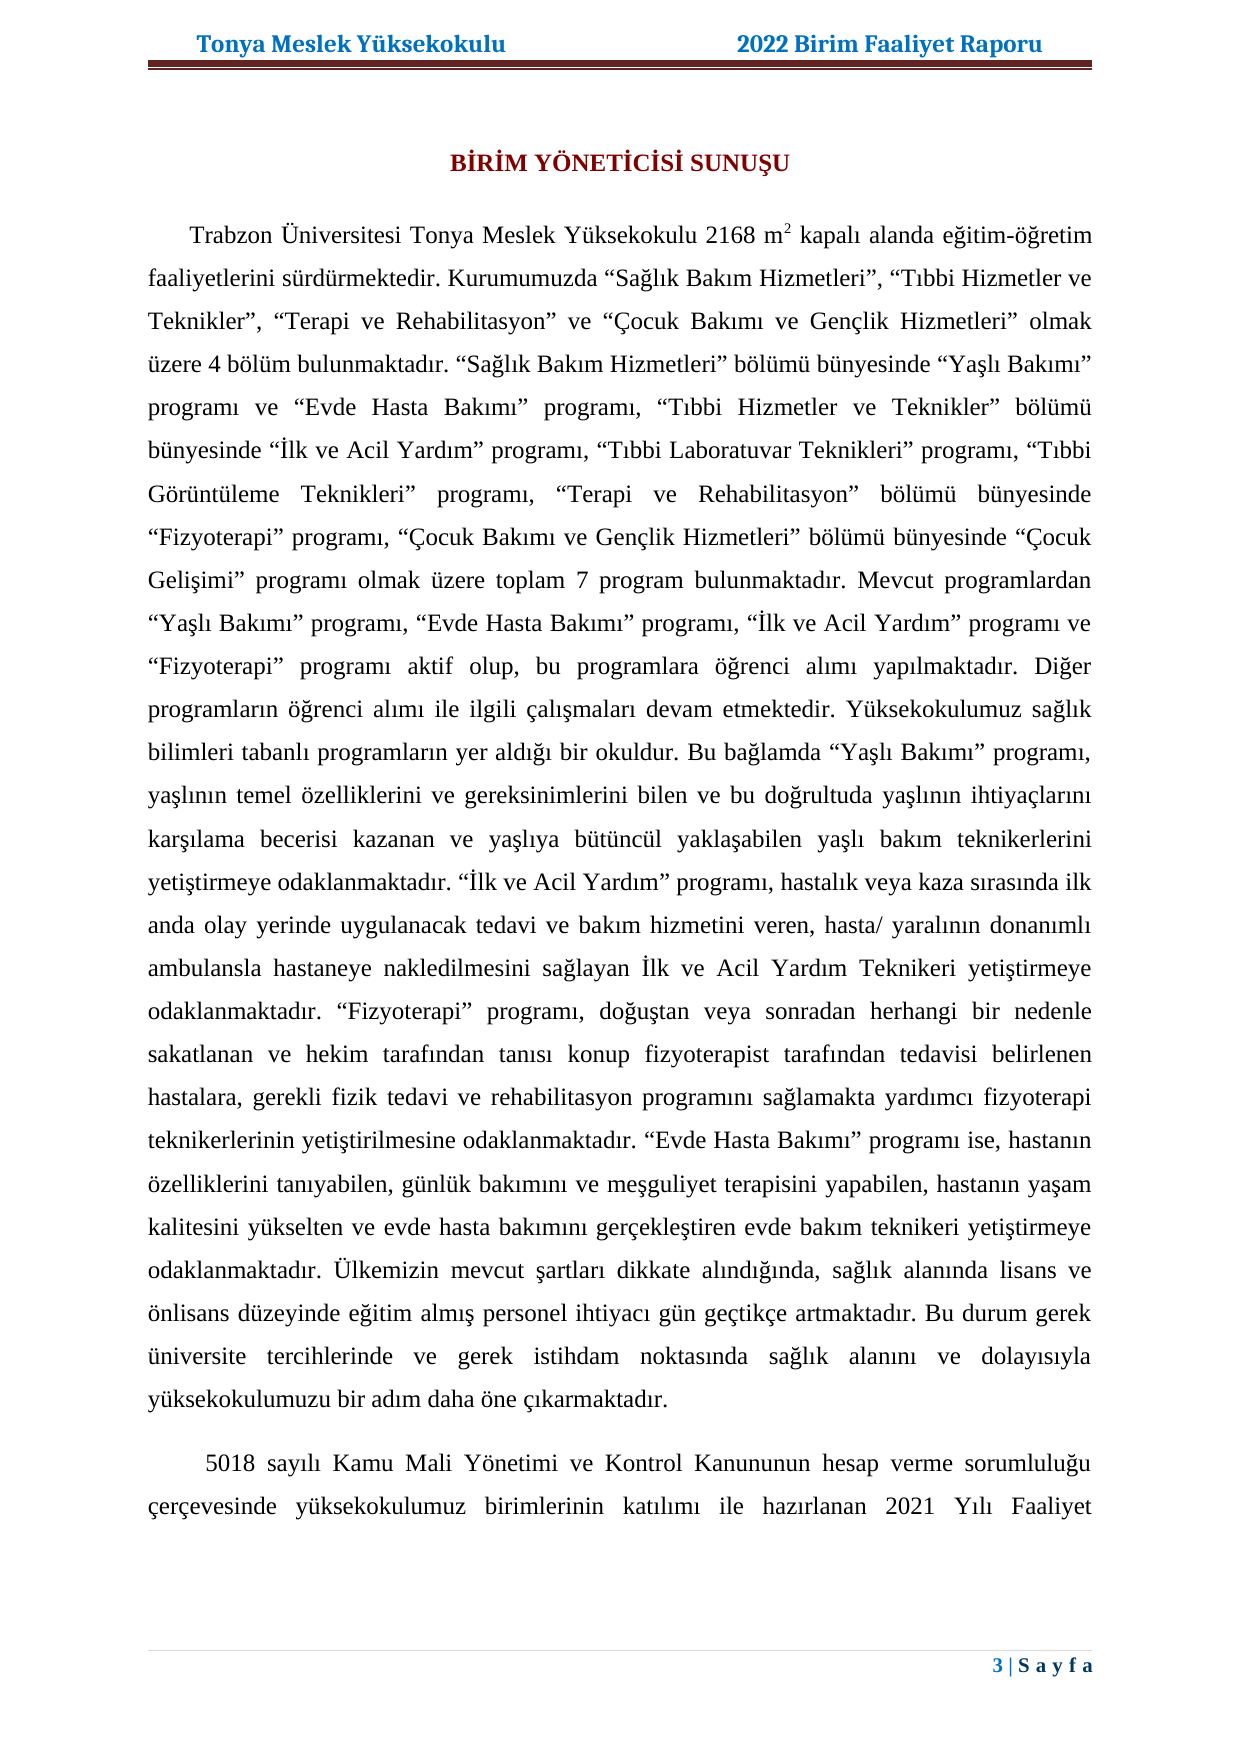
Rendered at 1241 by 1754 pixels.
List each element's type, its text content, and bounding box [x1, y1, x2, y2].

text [148, 1448, 1092, 1520]
text Trabzon Üniversitesi Tonya Meslek Yüksekokulu 2168 m2 kapalı alanda eğitim-öğretim faaliyetlerini sürdürmektedir. Kurumumuzda “Sağlık Bakım Hizmetleri”, “Tıbbi Hizmetler ve Teknikler”, “Terapi ve Rehabilitasyon” ve “Çocuk Bakımı ve Gençlik Hizmetleri” olmak üzere 4 bölüm bulunmaktadır. “Sağlık Bakım Hizmetleri” bölümü bünyesinde “Yaşlı Bakımı” programı ve “Evde Hasta Bakımı” programı, “Tıbbi Hizmetler ve Teknikler” bölümü bünyesinde “İlk ve Acil Yardım” programı, “Tıbbi Laboratuvar Teknikleri” programı, “Tıbbi Görüntüleme Teknikleri” programı, “Terapi ve Rehabilitasyon” bölümü bünyesinde “Fizyoterapi” programı, “Çocuk Bakımı ve Gençlik Hizmetleri” bölümü bünyesinde “Çocuk Gelişimi” programı olmak üzere toplam 7 program bulunmaktadır. Mevcut programlardan “Yaşlı Bakımı” programı, “Evde Hasta Bakımı” programı, “İlk ve Acil Yardım” programı ve “Fizyoterapi” programı aktif olup, bu programlara öğrenci alımı yapılmaktadır. Diğer programların öğrenci alımı ile ilgili çalışmaları devam etmektedir. Yüksekokulumuz sağlık bilimleri tabanlı programların yer aldığı bir okuldur. Bu bağlamda “Yaşlı Bakımı” programı, yaşlının temel özelliklerini ve gereksinimlerini bilen ve bu doğrultuda yaşlının ihtiyaçlarını karşılama becerisi kazanan ve yaşlıya bütüncül yaklaşabilen yaşlı bakım teknikerlerini yetiştirmeye odaklanmaktadır. “İlk ve Acil Yardım” programı, hastalık veya kaza sırasında ilk anda olay yerinde uygulanacak tedavi ve bakım hizmetini veren, hasta/ yaralının donanımlı ambulansla hastaneye nakledilmesini sağlayan İlk ve Acil Yardım Teknikeri yetiştirmeye odaklanmaktadır. “Fizyoterapi” programı, doğuştan veya sonradan herhangi bir nedenle sakatlanan ve hekim tarafından tanısı konup fizyoterapist tarafından tedavisi belirlenen hastalara, gerekli fizik tedavi ve rehabilitasyon programını sağlamakta yardımcı fizyoterapi teknikerlerinin yetiştirilmesine odaklanmaktadır. “Evde Hasta Bakımı” programı ise, hastanın özelliklerini tanıyabilen, günlük bakımını ve meşguliyet terapisini yapabilen, hastanın yaşam kalitesini yükselten ve evde hasta bakımını gerçekleştiren evde bakım teknikeri yetiştirmeye odaklanmaktadır. Ülkemizin mevcut şartları dikkate alındığında, sağlık alanında lisans ve önlisans düzeyinde eğitim almış personel ihtiyacı gün geçtikçe artmaktadır. Bu durum gerek üniversite tercihlerinde ve gerek istihdam noktasında sağlık alanını ve dolayısıyla yüksekokulumuzu bir adım daha öne çıkarmaktadır. [148, 220, 1092, 1413]
subtitle BİRİM YÖNETİCİSİ SUNUŞU [148, 148, 1092, 176]
